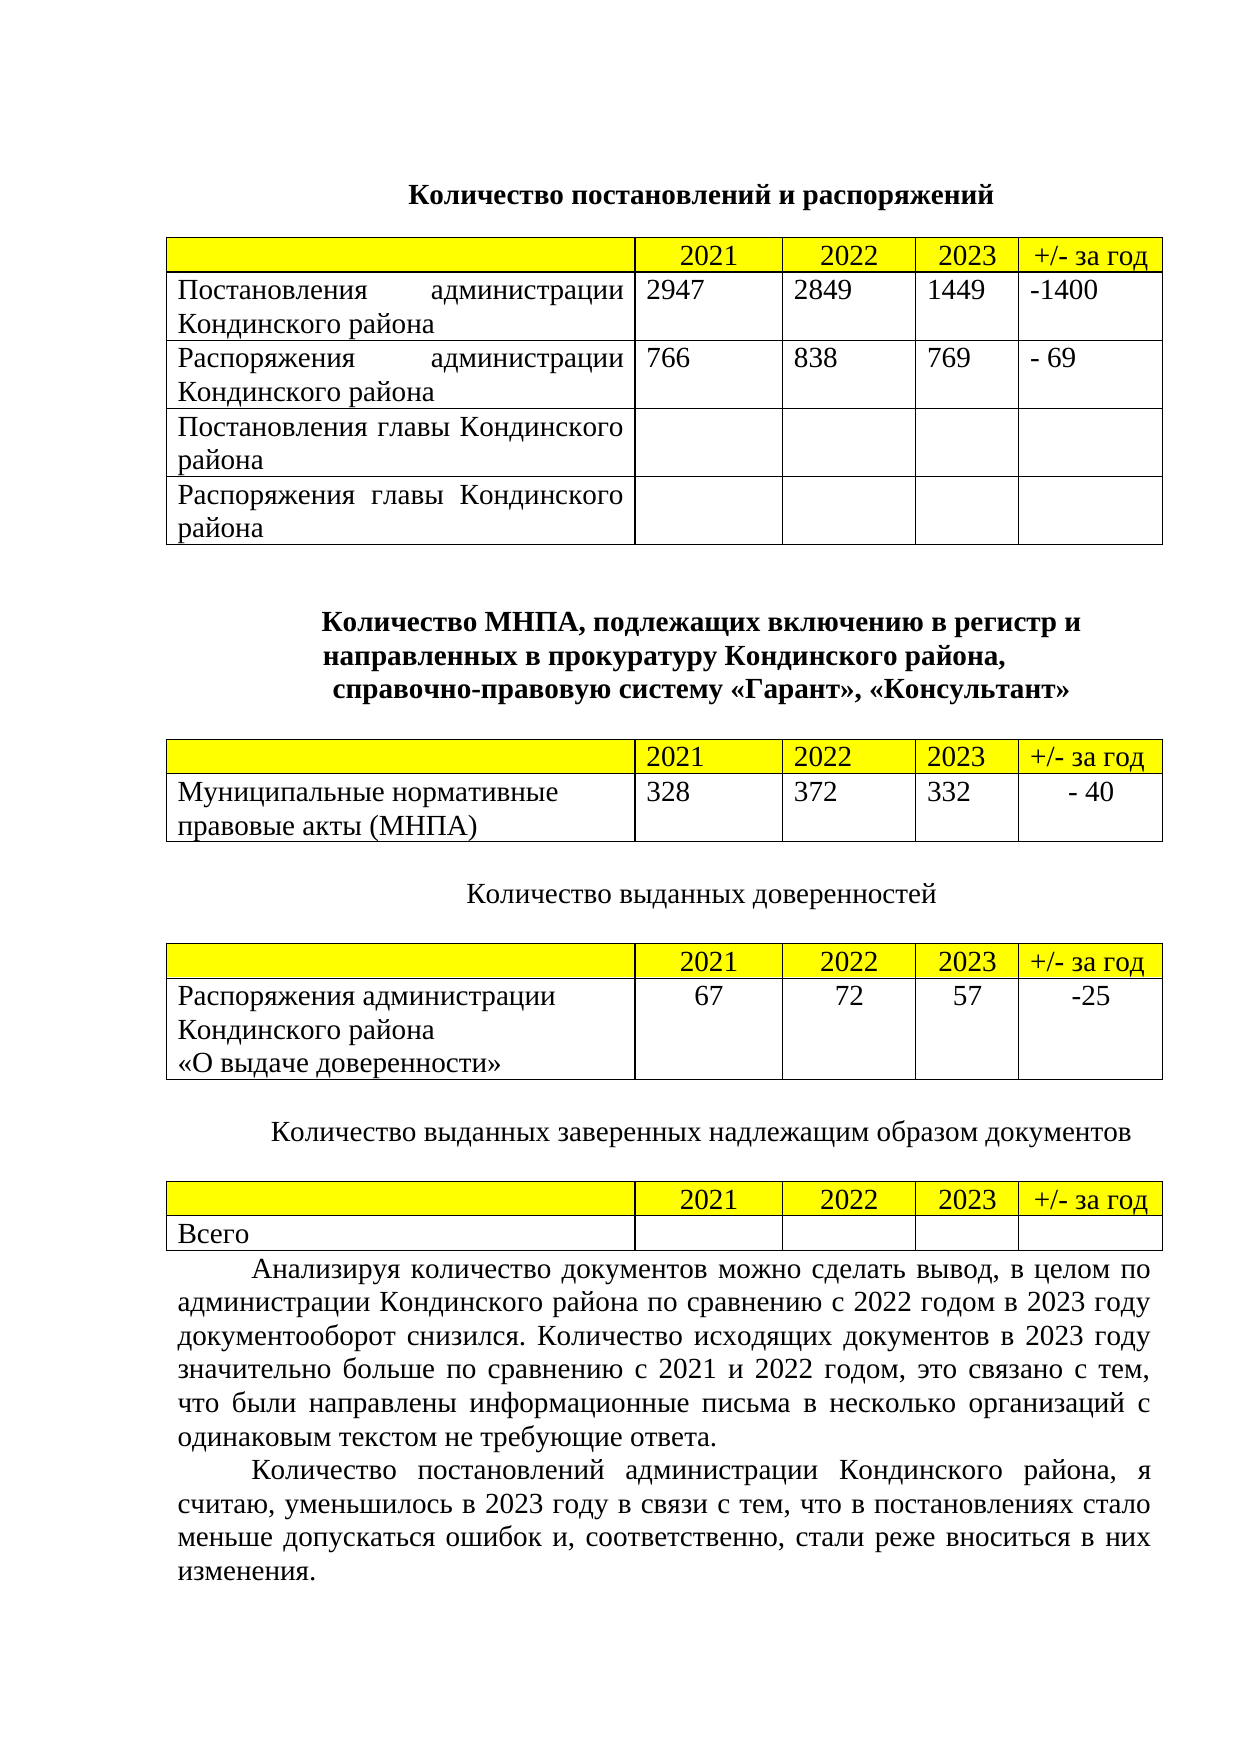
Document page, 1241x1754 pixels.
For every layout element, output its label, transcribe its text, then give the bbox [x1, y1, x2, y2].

table_cell [636, 409, 782, 476]
table_cell - 69 [1019, 341, 1162, 408]
table_cell Муниципальные нормативные правовые акты (МНПА) [167, 774, 634, 841]
table_header 2021 [636, 944, 782, 977]
table_header 2021 [636, 1182, 782, 1215]
table_cell -1400 [1019, 273, 1162, 339]
table_header 2022 [783, 740, 915, 773]
table_header [167, 1182, 634, 1215]
table_cell Всего [167, 1216, 634, 1250]
table_cell [783, 1216, 915, 1250]
table_header [167, 740, 634, 773]
table_header +/- за год [1019, 740, 1162, 773]
table_cell 766 [636, 341, 782, 408]
table_header 2023 [916, 944, 1018, 977]
table_cell [1019, 477, 1162, 544]
table_cell 332 [916, 774, 1018, 841]
table_cell [1019, 1216, 1162, 1250]
table_header [167, 944, 634, 977]
table_cell [636, 1216, 782, 1250]
table_header 2022 [783, 238, 915, 271]
table_cell Распоряжения главы Кондинского района [167, 477, 634, 544]
table_cell 769 [916, 341, 1018, 408]
text Количество выданных доверенностей [177, 876, 1152, 909]
table_cell 838 [783, 341, 915, 408]
table_cell 57 [916, 979, 1018, 1079]
table_header +/- за год [1019, 1182, 1162, 1215]
table_cell Распоряжения администрации Кондинского района «О выдаче доверенности» [167, 979, 634, 1079]
table_header 2021 [636, 238, 782, 271]
text Количество МНПА, подлежащих включению в регистр и направленных в прокуратуру Кондинского района, [177, 604, 1152, 671]
text Количество выданных заверенных надлежащим образом документов [177, 1114, 1152, 1147]
table_cell [916, 409, 1018, 476]
table_header 2021 [636, 740, 782, 773]
text Анализируя количество документов можно сделать вывод, в целом по администрации Кондинского района по сравнению с 2022 годом в 2023 году документооборот снизился. Количество исходящих документов в 2023 году значительно больше по сравнению с 2021 и 2022 годом, это связано с тем, что были направлены информационные письма в несколько организаций с одинаковым текстом не требующие ответа. [177, 1251, 1152, 1452]
table_cell 72 [783, 979, 915, 1079]
table_cell [916, 477, 1018, 544]
text Количество постановлений и распоряжений [177, 177, 1152, 211]
table_cell Постановления администрации Кондинского района [167, 273, 634, 339]
table_cell 67 [636, 979, 782, 1079]
table_cell 328 [636, 774, 782, 841]
table_header [167, 238, 634, 271]
table_cell [636, 477, 782, 544]
table_header 2023 [916, 238, 1018, 271]
table_cell [916, 1216, 1018, 1250]
table_cell [1019, 409, 1162, 476]
table_cell Постановления главы Кондинского района [167, 409, 634, 476]
table_header 2023 [916, 740, 1018, 773]
table_header +/- за год [1019, 238, 1162, 271]
table_cell 2947 [636, 273, 782, 339]
text справочно-правовую систему «Гарант», «Консультант» [177, 671, 1152, 705]
table_header 2023 [916, 1182, 1018, 1215]
table_cell [783, 409, 915, 476]
table_cell 372 [783, 774, 915, 841]
table_cell -25 [1019, 979, 1162, 1079]
table_header 2022 [783, 944, 915, 977]
text Количество постановлений администрации Кондинского района, я считаю, уменьшилось в 2023 году в связи с тем, что в постановлениях стало меньше допускаться ошибок и, соответственно, стали реже вноситься в них изменения. [177, 1452, 1152, 1586]
table_header 2022 [783, 1182, 915, 1215]
table_cell 2849 [783, 273, 915, 339]
table_cell Распоряжения администрации Кондинского района [167, 341, 634, 408]
table_cell [783, 477, 915, 544]
table_cell 1449 [916, 273, 1018, 339]
table_header +/- за год [1019, 944, 1162, 977]
table_cell - 40 [1019, 774, 1162, 841]
